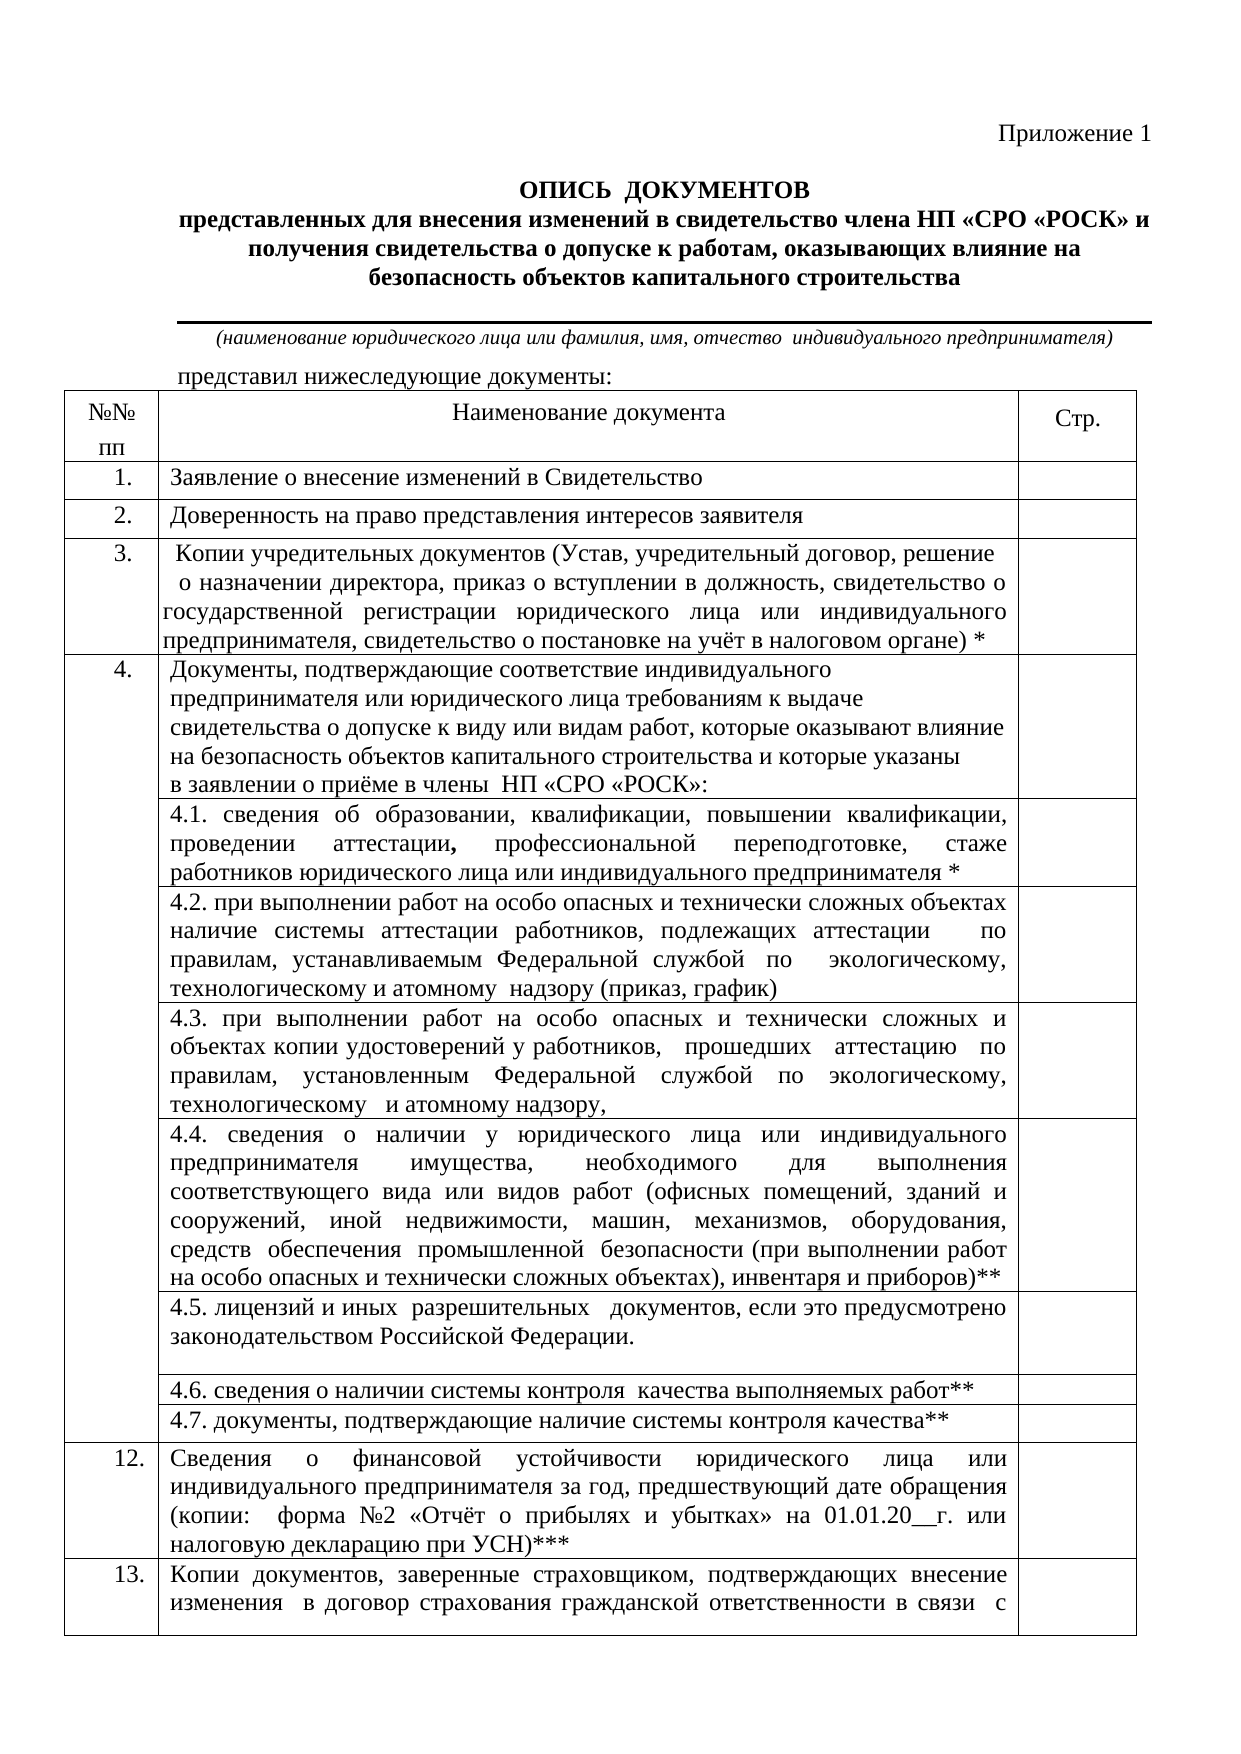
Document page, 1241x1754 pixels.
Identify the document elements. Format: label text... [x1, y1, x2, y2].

title Приложение 1 [177, 118, 1152, 147]
table_cell [65, 1443, 158, 1558]
text (наименование юридического лица или фамилия, имя, отчество индивидуального предпринимателя) [177, 324, 1152, 349]
table_header Стр. [1019, 391, 1136, 461]
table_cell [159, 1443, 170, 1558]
table_header Наименование документа [159, 391, 1018, 461]
text представил нижеследующие документы: [177, 361, 1152, 390]
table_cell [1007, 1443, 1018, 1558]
table_cell Доверенность на право представления интересов заявителя [159, 500, 1018, 537]
table_cell 4.1. сведения об образовании, квалификации, повышении квалификации, проведении аттестации, профессиональной переподготовке, стаже работников юридического лица или индивидуального предпринимателя * [159, 799, 1018, 886]
table_cell Копии учредительных документов (Устав, учредительный договор, решение о назначении директора, приказ о вступлении в должность, свидетельство о государственной регистрации юридического лица или индивидуального предпринимателя, свидетельство о постановке на учёт в налоговом органе) * [159, 539, 1018, 653]
table_cell 4.7. документы, подтверждающие наличие системы контроля качества** [159, 1405, 1018, 1442]
table_cell [1019, 1443, 1136, 1558]
table_cell Заявление о внесение изменений в Свидетельство [159, 462, 1018, 499]
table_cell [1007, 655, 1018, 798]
table_cell [1019, 500, 1136, 537]
table_cell [1019, 1292, 1136, 1374]
table_cell [65, 655, 158, 1442]
table_cell 4.2. при выполнении работ на особо опасных и технически сложных объектах наличие системы аттестации работников, подлежащих аттестации по правилам, устанавливаемым Федеральной службой по экологическому, технологическому и атомному надзору (приказ, график) [159, 887, 1018, 1002]
table_cell [65, 500, 158, 537]
table_cell [1019, 1559, 1136, 1635]
table_cell [65, 462, 158, 499]
table_cell 4.5. лицензий и иных разрешительных документов, если это предусмотрено законодательством Российской Федерации. [159, 1292, 1018, 1374]
table_cell [1019, 462, 1136, 499]
table_cell [1019, 1003, 1136, 1118]
table_cell [65, 1559, 158, 1635]
table_cell [1019, 887, 1136, 1002]
table_cell [1019, 539, 1136, 653]
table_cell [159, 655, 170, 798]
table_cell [159, 1559, 1018, 1635]
table_cell [1019, 1119, 1136, 1291]
table_cell 4.6. сведения о наличии системы контроля качества выполняемых работ** [159, 1375, 1018, 1404]
table_cell [1019, 799, 1136, 886]
table_cell [1019, 655, 1136, 798]
table_cell [1019, 1405, 1136, 1442]
table_cell [1019, 1375, 1136, 1404]
table_cell [65, 539, 158, 653]
table_cell 4.3. при выполнении работ на особо опасных и технически сложных и объектах копии удостоверений у работников, прошедших аттестацию по правилам, установленным Федеральной службой по экологическому, технологическому и атомному надзору, [159, 1003, 1018, 1118]
title ОПИСЬ ДОКУМЕНТОВ [177, 176, 1152, 204]
table_header №№ пп [65, 391, 158, 461]
title представленных для внесения изменений в свидетельство члена НП «СРО «РОСК» и получения свидетельства о допуске к работам, оказывающих влияние на безопасность объектов капитального строительства [177, 204, 1152, 291]
table_cell 4.4. сведения о наличии у юридического лица или индивидуального предпринимателя имущества, необходимого для выполнения соответствующего вида или видов работ (офисных помещений, зданий и сооружений, иной недвижимости, машин, механизмов, оборудования, средств обеспечения промышленной безопасности (при выполнении работ на особо опасных и технически сложных объектах), инвентаря и приборов)** [159, 1119, 1018, 1291]
